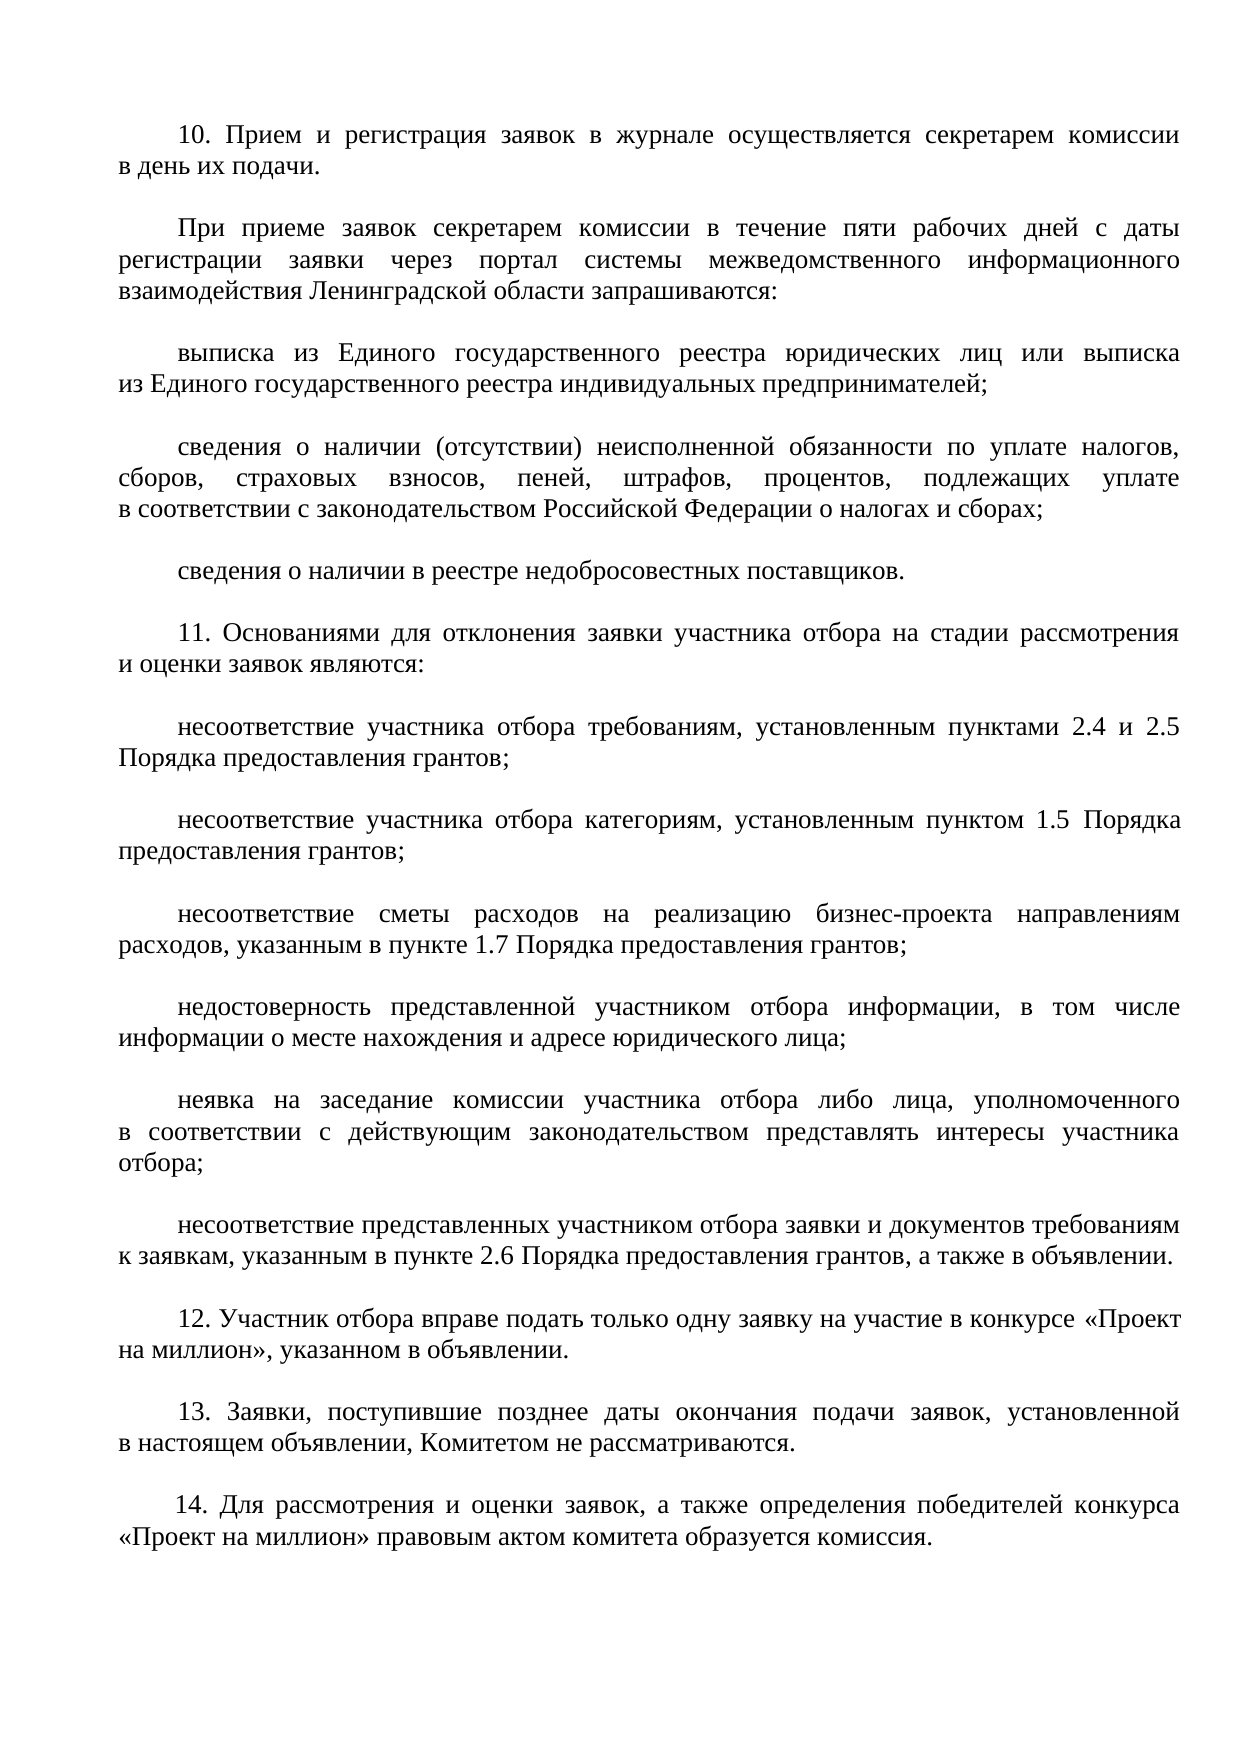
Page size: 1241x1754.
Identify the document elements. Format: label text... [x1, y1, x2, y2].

text При приеме заявок секретарем комиссии в течение пяти рабочих дней с даты регистрации заявки через портал системы межведомственного информационного взаимодействия Ленинградской области запрашиваются: [118, 212, 1181, 305]
text недостоверность представленной участником отбора информации, в том числе информации о месте нахождения и адресе юридического лица; [118, 990, 1181, 1052]
text несоответствие представленных участником отбора заявки и документов требованиям к заявкам, указанным в пункте 2.6 Порядка предоставления грантов, а также в объявлении. [118, 1208, 1181, 1271]
text 10. Прием и регистрация заявок в журнале осуществляется секретарем комиссии в день их подачи. [118, 118, 1181, 180]
text несоответствие сметы расходов на реализацию бизнес-проекта направлениям расходов, указанным в пункте 1.7 Порядка предоставления грантов; [118, 897, 1181, 959]
text выписка из Единого государственного реестра юридических лиц или выписка из Единого государственного реестра индивидуальных предпринимателей; [118, 336, 1181, 398]
text 14. Для рассмотрения и оценки заявок, а также определения победителей конкурса «Проект на миллион» правовым актом комитета образуется комиссия. [118, 1488, 1181, 1551]
text несоответствие участника отбора требованиям, установленным пунктами 2.4 и 2.5 Порядка предоставления грантов; [118, 710, 1181, 772]
text сведения о наличии в реестре недобросовестных поставщиков. [118, 554, 1181, 585]
text несоответствие участника отбора категориям, установленным пунктом 1.5 Порядка предоставления грантов; [118, 803, 1181, 866]
text сведения о наличии (отсутствии) неисполненной обязанности по уплате налогов, сборов, страховых взносов, пеней, штрафов, процентов, подлежащих уплате в соответствии с законодательством Российской Федерации о налогах и сборах; [118, 429, 1181, 523]
text неявка на заседание комиссии участника отбора либо лица, уполномоченного в соответствии с действующим законодательством представлять интересы участника отбора; [118, 1084, 1181, 1177]
text 12. Участник отбора вправе подать только одну заявку на участие в конкурсе «Проект на миллион», указанном в объявлении. [118, 1302, 1181, 1364]
text 13. Заявки, поступившие позднее даты окончания подачи заявок, установленной в настоящем объявлении, Комитетом не рассматриваются. [118, 1395, 1181, 1457]
text 11. Основаниями для отклонения заявки участника отбора на стадии рассмотрения и оценки заявок являются: [118, 616, 1181, 679]
